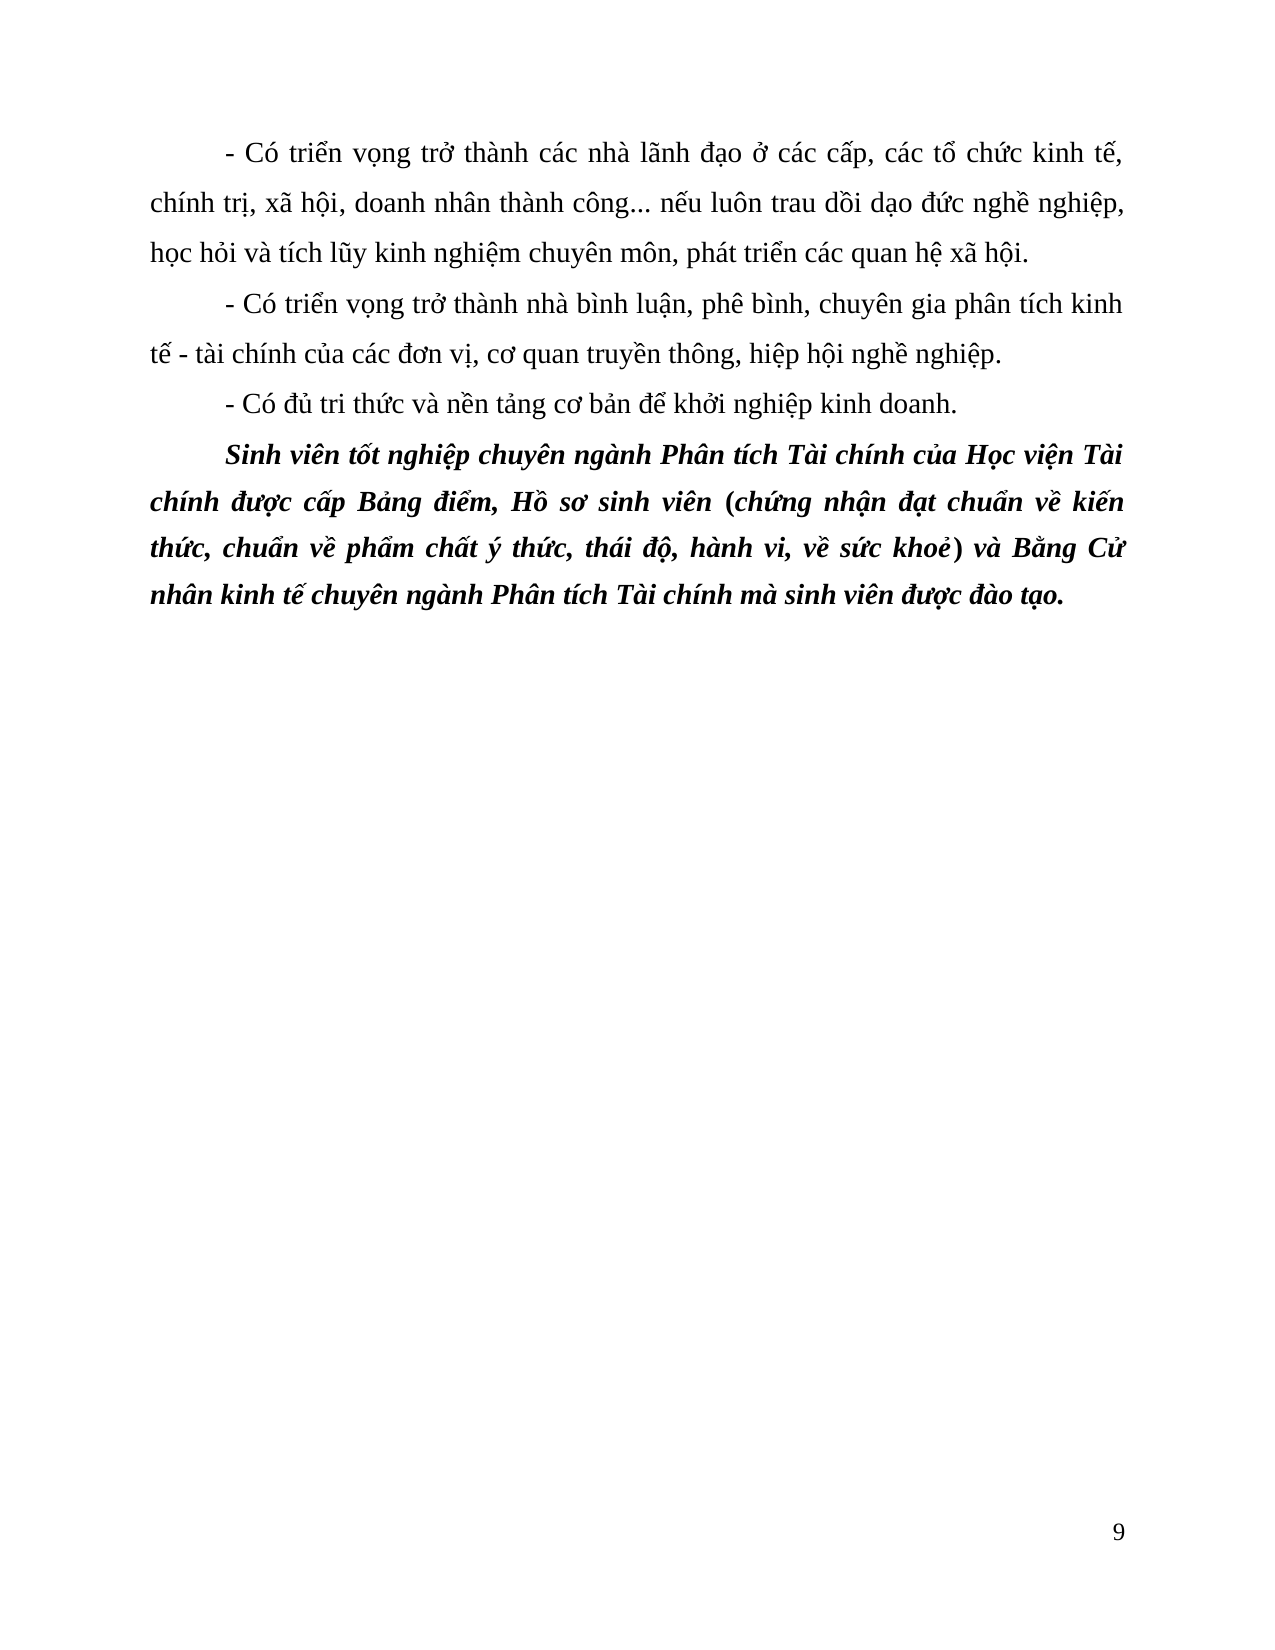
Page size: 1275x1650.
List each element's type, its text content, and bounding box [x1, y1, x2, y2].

text - Có đủ tri thức và nền tảng cơ bản để khởi nghiệp kinh doanh. [150, 387, 1125, 420]
text - Có triển vọng trở thành các nhà lãnh đạo ở các cấp, các tổ chức kinh tế, chính trị, xã hội, doanh nhân thành công... nếu luôn trau dồi dạo đức nghề nghiệp, học hỏi và tích lũy kinh nghiệm chuyên môn, phát triển các quan hệ xã hội. [150, 135, 1125, 269]
text Sinh viên tốt nghiệp chuyên ngành Phân tích Tài chính của Học viện Tài chính được cấp Bảng điểm, Hồ sơ sinh viên (chứng nhận đạt chuẩn về kiến thức, chuẩn về phẩm chất ý thức, thái độ, hành vi, về sức khoẻ) và Bằng Cử nhân kinh tế chuyên ngành Phân tích Tài chính mà sinh viên được đào tạo. [150, 437, 1125, 611]
text - Có triển vọng trở thành nhà bình luận, phê bình, chuyên gia phân tích kinh tế - tài chính của các đơn vị, cơ quan truyền thông, hiệp hội nghề nghiệp. [150, 286, 1125, 370]
